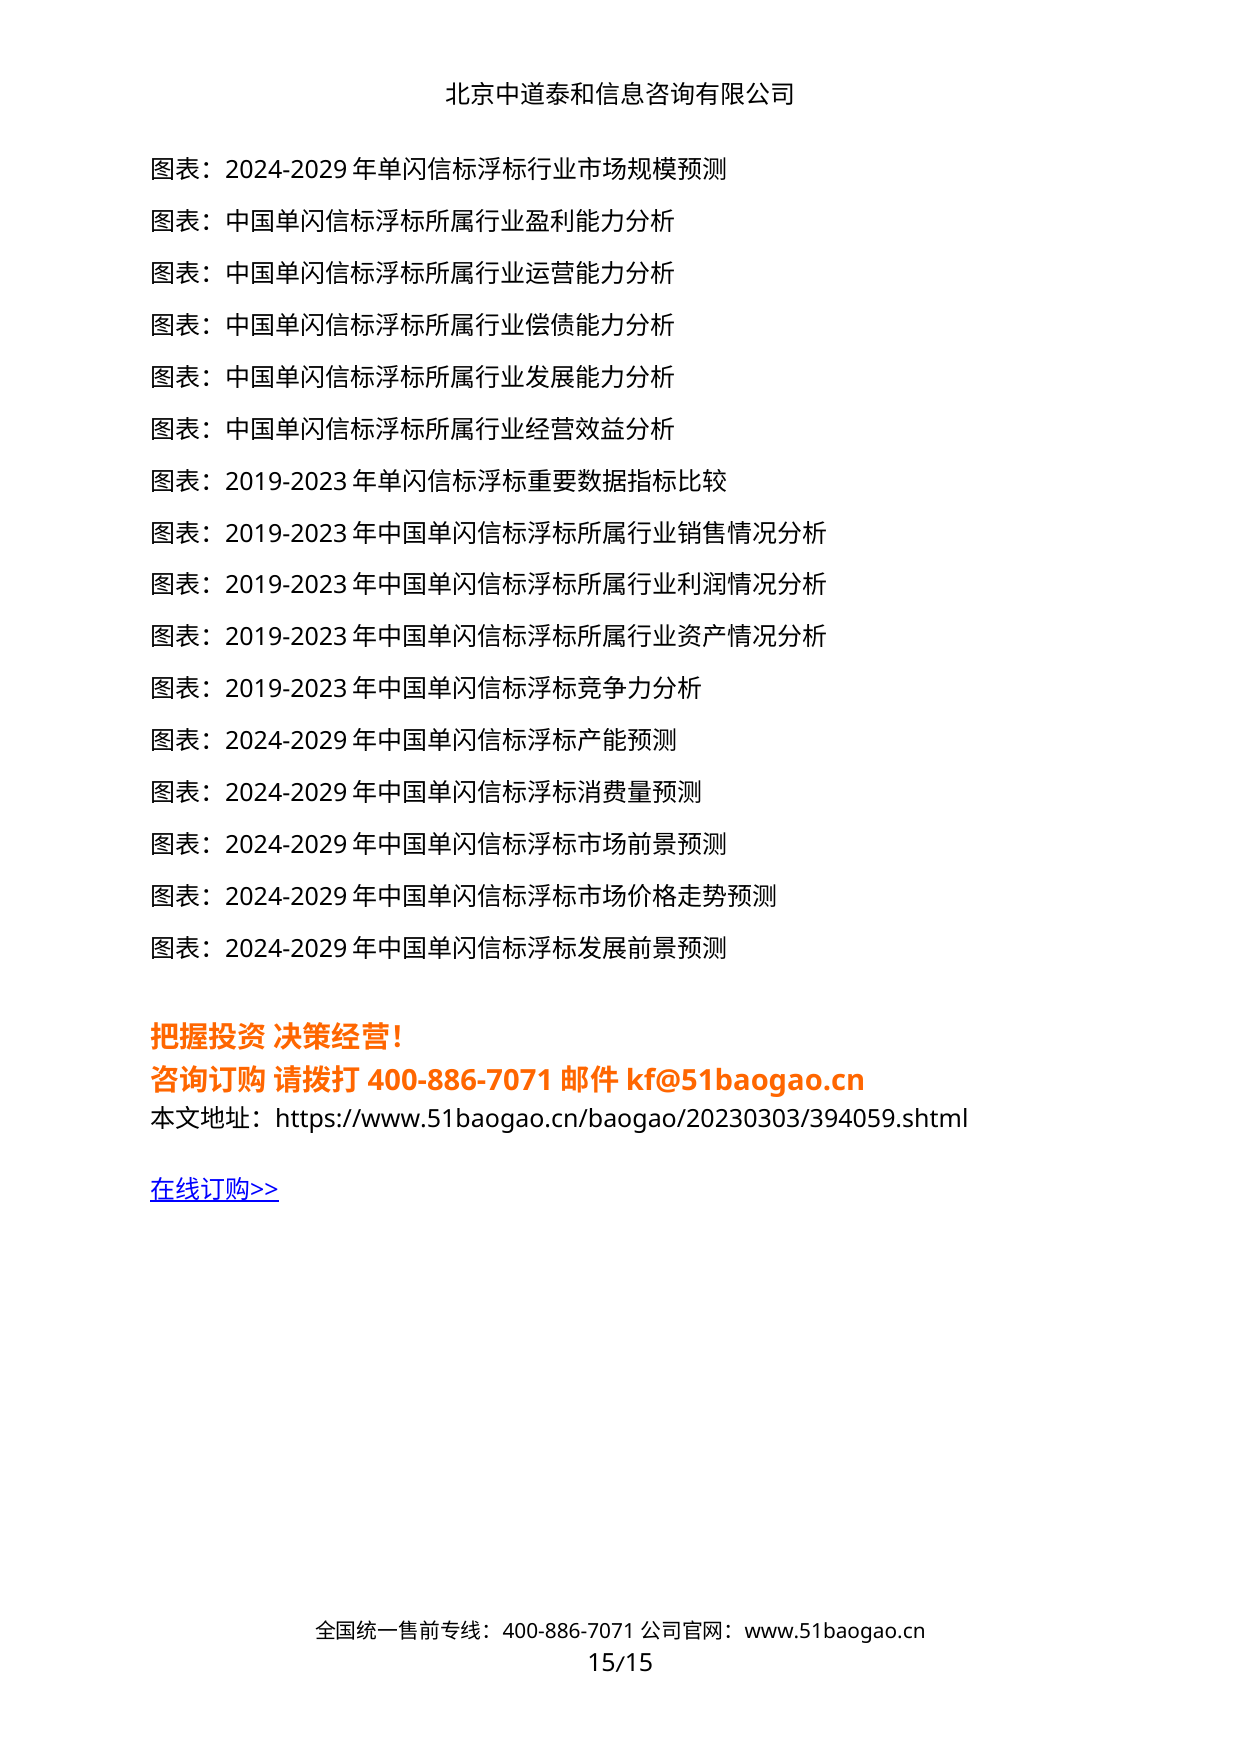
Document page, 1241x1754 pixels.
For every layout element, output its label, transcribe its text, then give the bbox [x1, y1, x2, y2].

text 图表：2024-2029年单闪信标浮标行业市场规模预测 [150, 150, 1090, 186]
text 图表：中国单闪信标浮标所属行业运营能力分析 [150, 254, 1090, 290]
text 图表：2019-2023年单闪信标浮标重要数据指标比较 [150, 461, 1090, 497]
text 图表：2024-2029年中国单闪信标浮标市场前景预测 [150, 824, 1090, 861]
text 图表：2024-2029年中国单闪信标浮标市场价格走势预测 [150, 876, 1090, 912]
text 图表：2024-2029年中国单闪信标浮标发展前景预测 [150, 928, 1090, 964]
text 图表：2019-2023年中国单闪信标浮标所属行业销售情况分析 [150, 513, 1090, 549]
text 图表：中国单闪信标浮标所属行业经营效益分析 [150, 409, 1090, 446]
text 图表：2019-2023年中国单闪信标浮标所属行业利润情况分析 [150, 565, 1090, 601]
text 图表：中国单闪信标浮标所属行业盈利能力分析 [150, 202, 1090, 238]
text 把握投资 决策经营！咨询订购 请拨打 400-886-7071 邮件 kf@51baogao.cn本文地址：https://www.51baogao.cn/baogao/20230303/394059.shtml [150, 980, 1090, 1135]
text 图表：2024-2029年中国单闪信标浮标产能预测 [150, 721, 1090, 757]
text 图表：2024-2029年中国单闪信标浮标消费量预测 [150, 772, 1090, 809]
text 在线订购>> [150, 1135, 1090, 1205]
text 图表：2019-2023年中国单闪信标浮标所属行业资产情况分析 [150, 617, 1090, 653]
text 图表：中国单闪信标浮标所属行业偿债能力分析 [150, 306, 1090, 342]
text 图表：2019-2023年中国单闪信标浮标竞争力分析 [150, 669, 1090, 705]
text 图表：中国单闪信标浮标所属行业发展能力分析 [150, 357, 1090, 394]
